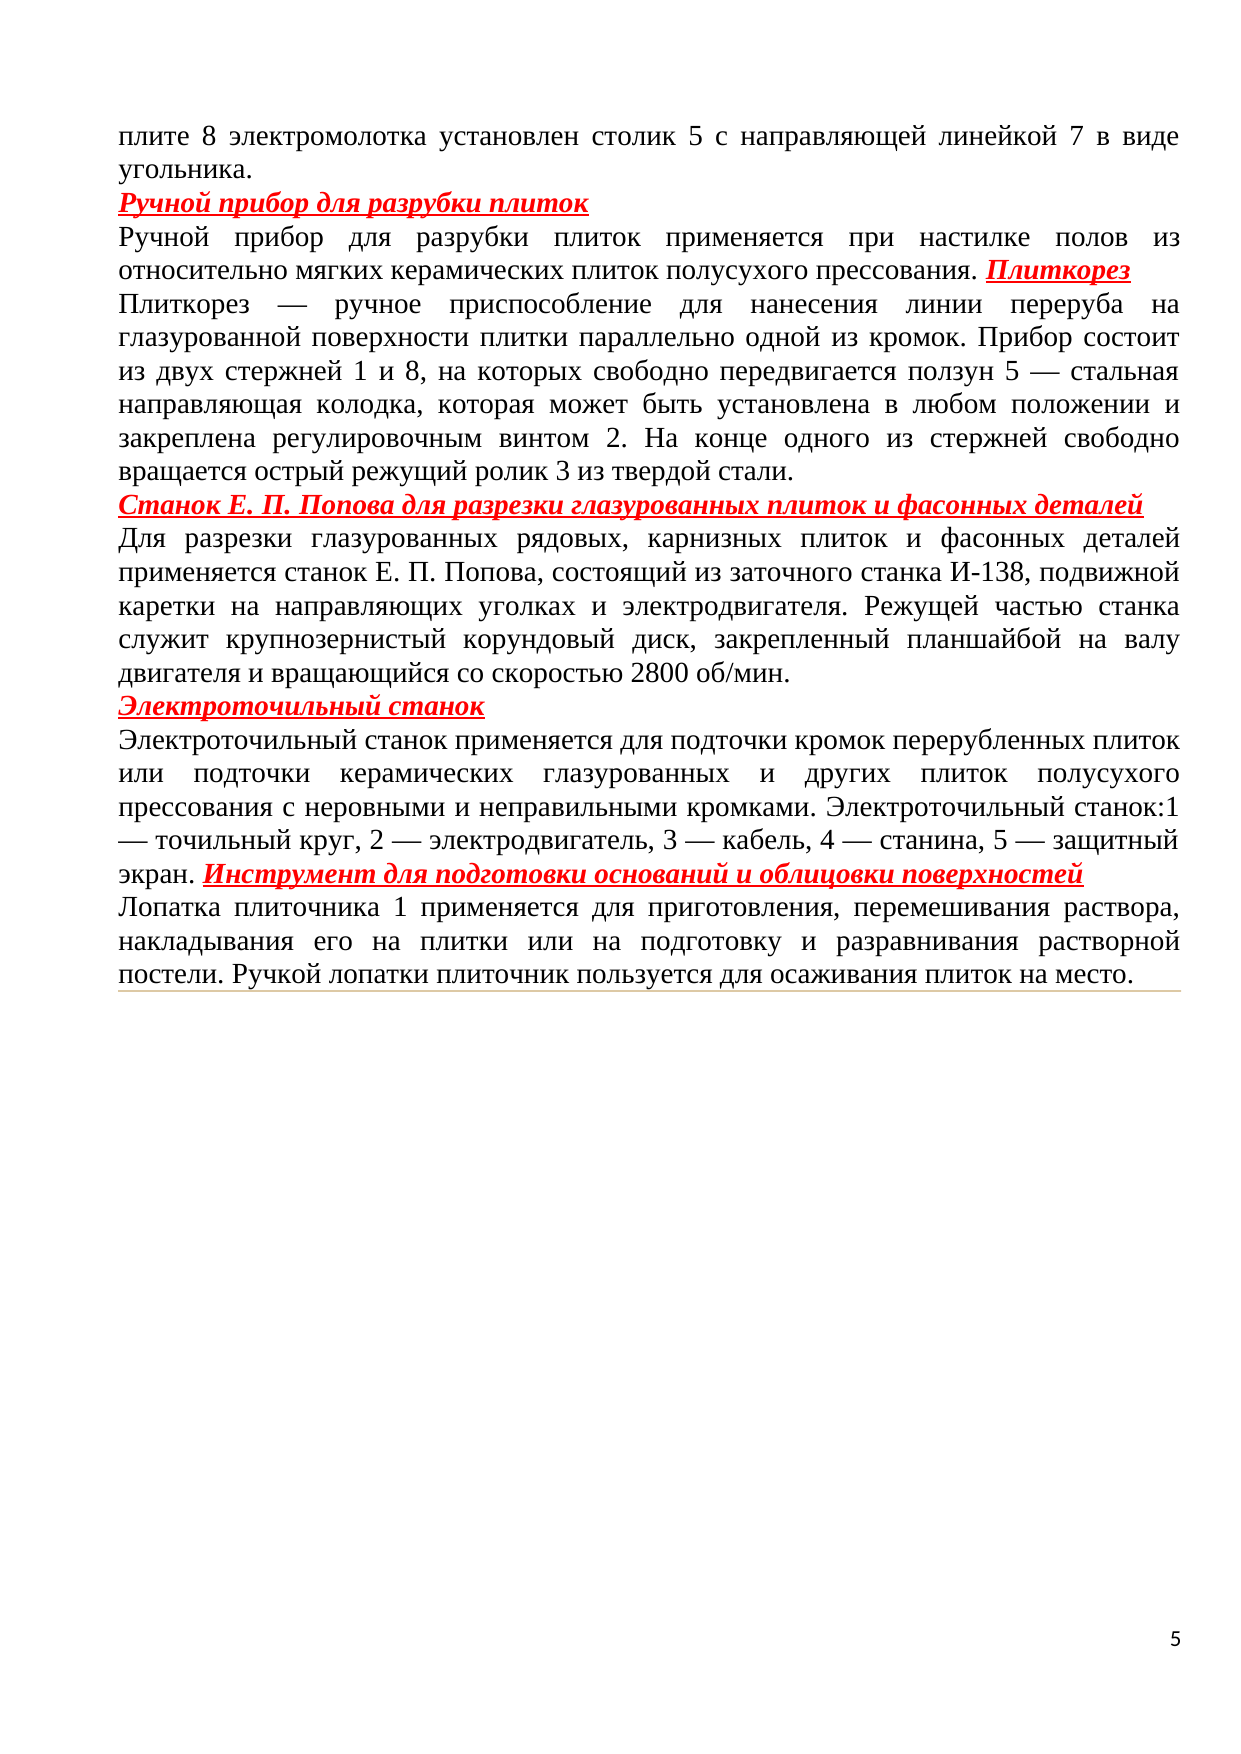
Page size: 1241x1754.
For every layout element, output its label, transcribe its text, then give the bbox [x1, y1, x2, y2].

text Для разрезки глазурованных рядовых, карнизных плиток и фасонных деталей применяется станок Е. П. Попова, состоящий из заточного станка И-138, подвижной каретки на направляющих уголках и электродвигателя. Режущей частью станка служит крупнозернистый корундовый диск, закрепленный планшайбой на валу двигателя и вращающийся со скоростью 2800 об/мин. [118, 521, 1181, 688]
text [118, 118, 1181, 185]
text Ручной прибор для разрубки плиток применяется при настилке полов из относительно мягких керамических плиток полусухого прессования. Плиткорез [118, 219, 1181, 286]
text Плиткорез — ручное приспособление для нанесения линии переруба на глазурованной поверхности плитки параллельно одной из кромок. Прибор состоит из двух стержней 1 и 8, на которых свободно передвигается ползун 5 — стальная направляющая колодка, которая может быть установлена в любом положении и закреплена регулировочным винтом 2. На конце одного из стержней свободно вращается острый режущий ролик 3 из твердой стали. [118, 286, 1181, 487]
text Ручной прибор для разрубки плиток [118, 185, 1181, 219]
text Лопатка плиточника 1 применяется для приготовления, перемешивания раствора, накладывания его на плитки или на подготовку и разравнивания растворной постели. Ручкой лопатки плиточник пользуется для осаживания плиток на место. [118, 889, 1181, 990]
text Станок Е. П. Попова для разрезки глазурованных плиток и фасонных деталей [118, 487, 1181, 521]
text Электроточильный станок [118, 688, 1181, 722]
text Электроточильный станок применяется для подточки кромок перерубленных плиток или подточки керамических глазурованных и других плиток полусухого прессования с неровными и неправильными кромками. Электроточильный станок:1 — точильный круг, 2 — электродвигатель, 3 — кабель, 4 — станина, 5 — защитный экран. Инструмент для подготовки оснований и облицовки поверхностей [118, 722, 1181, 889]
